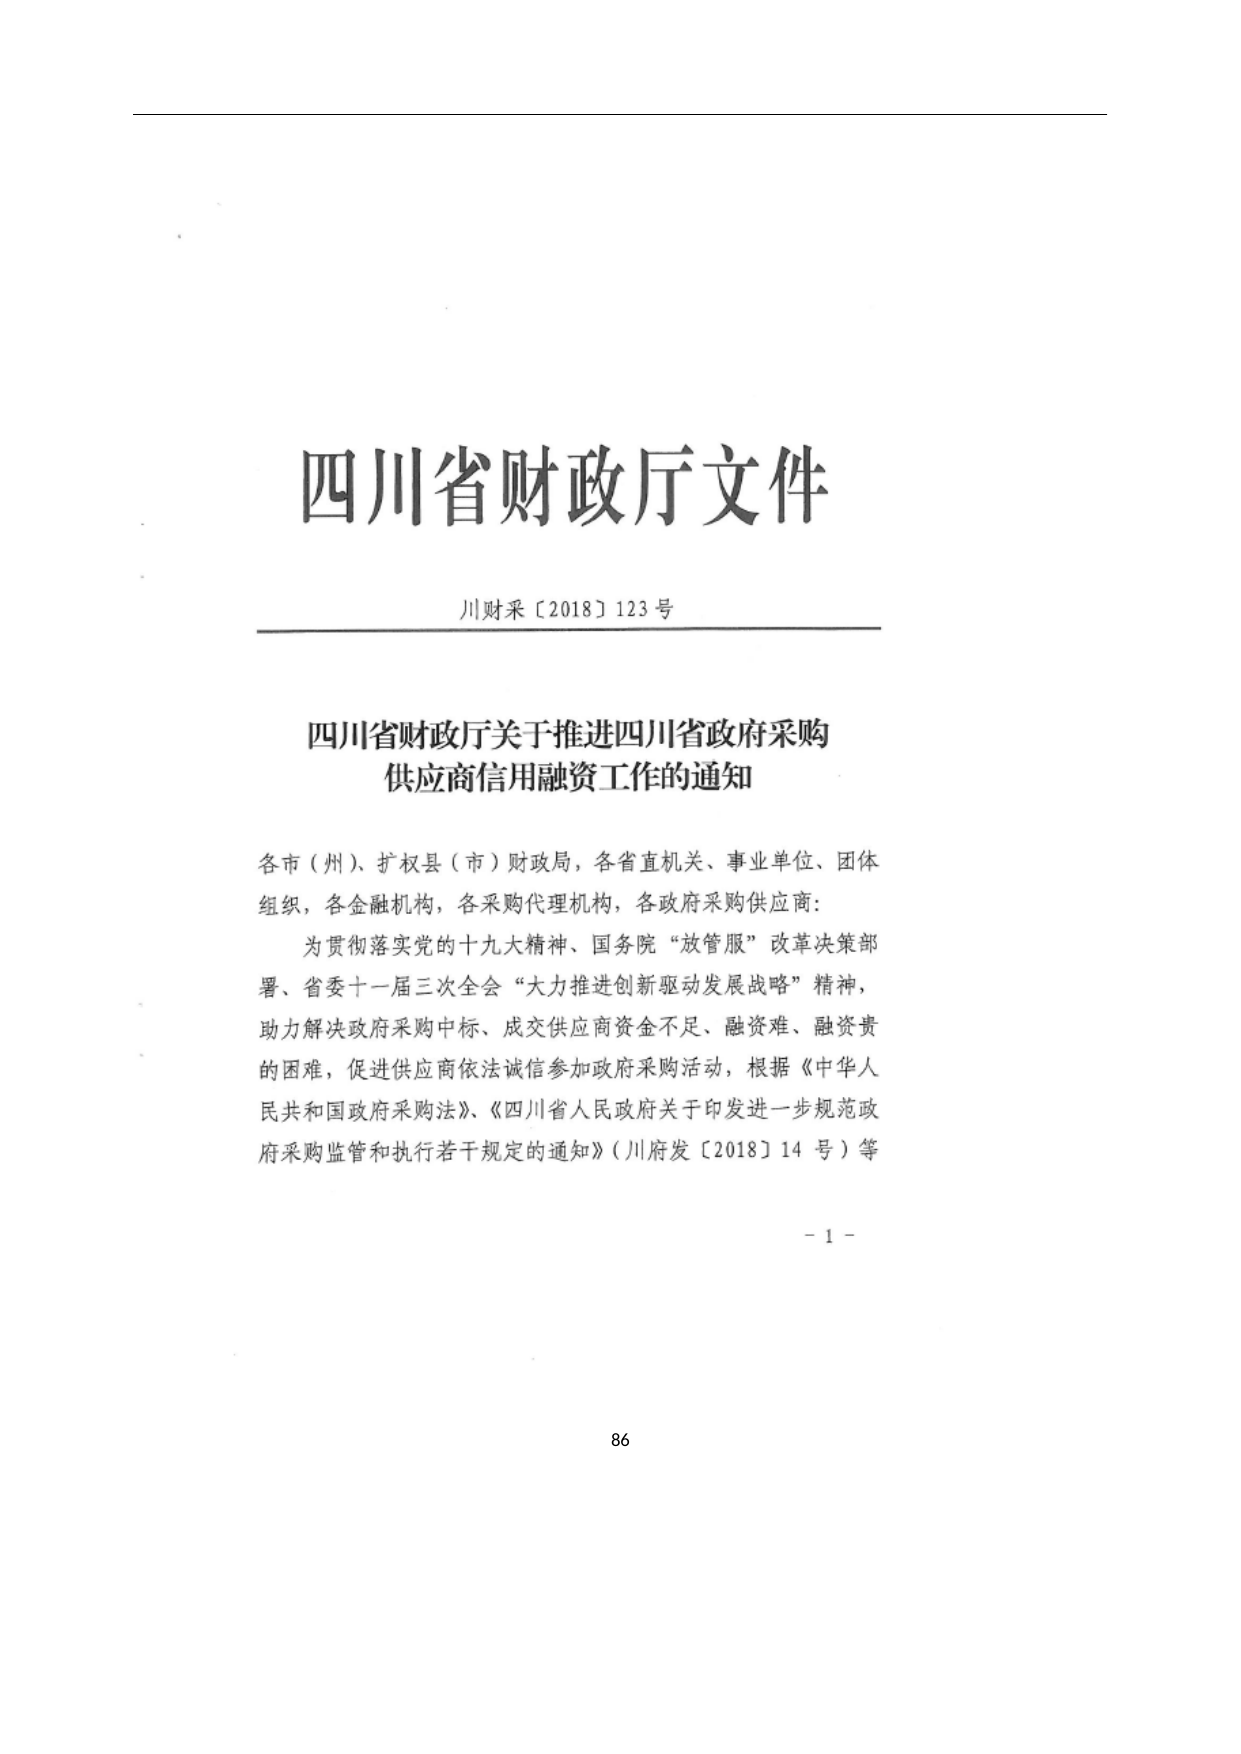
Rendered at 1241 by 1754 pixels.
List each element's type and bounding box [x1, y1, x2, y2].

picture [132, 146, 998, 1376]
